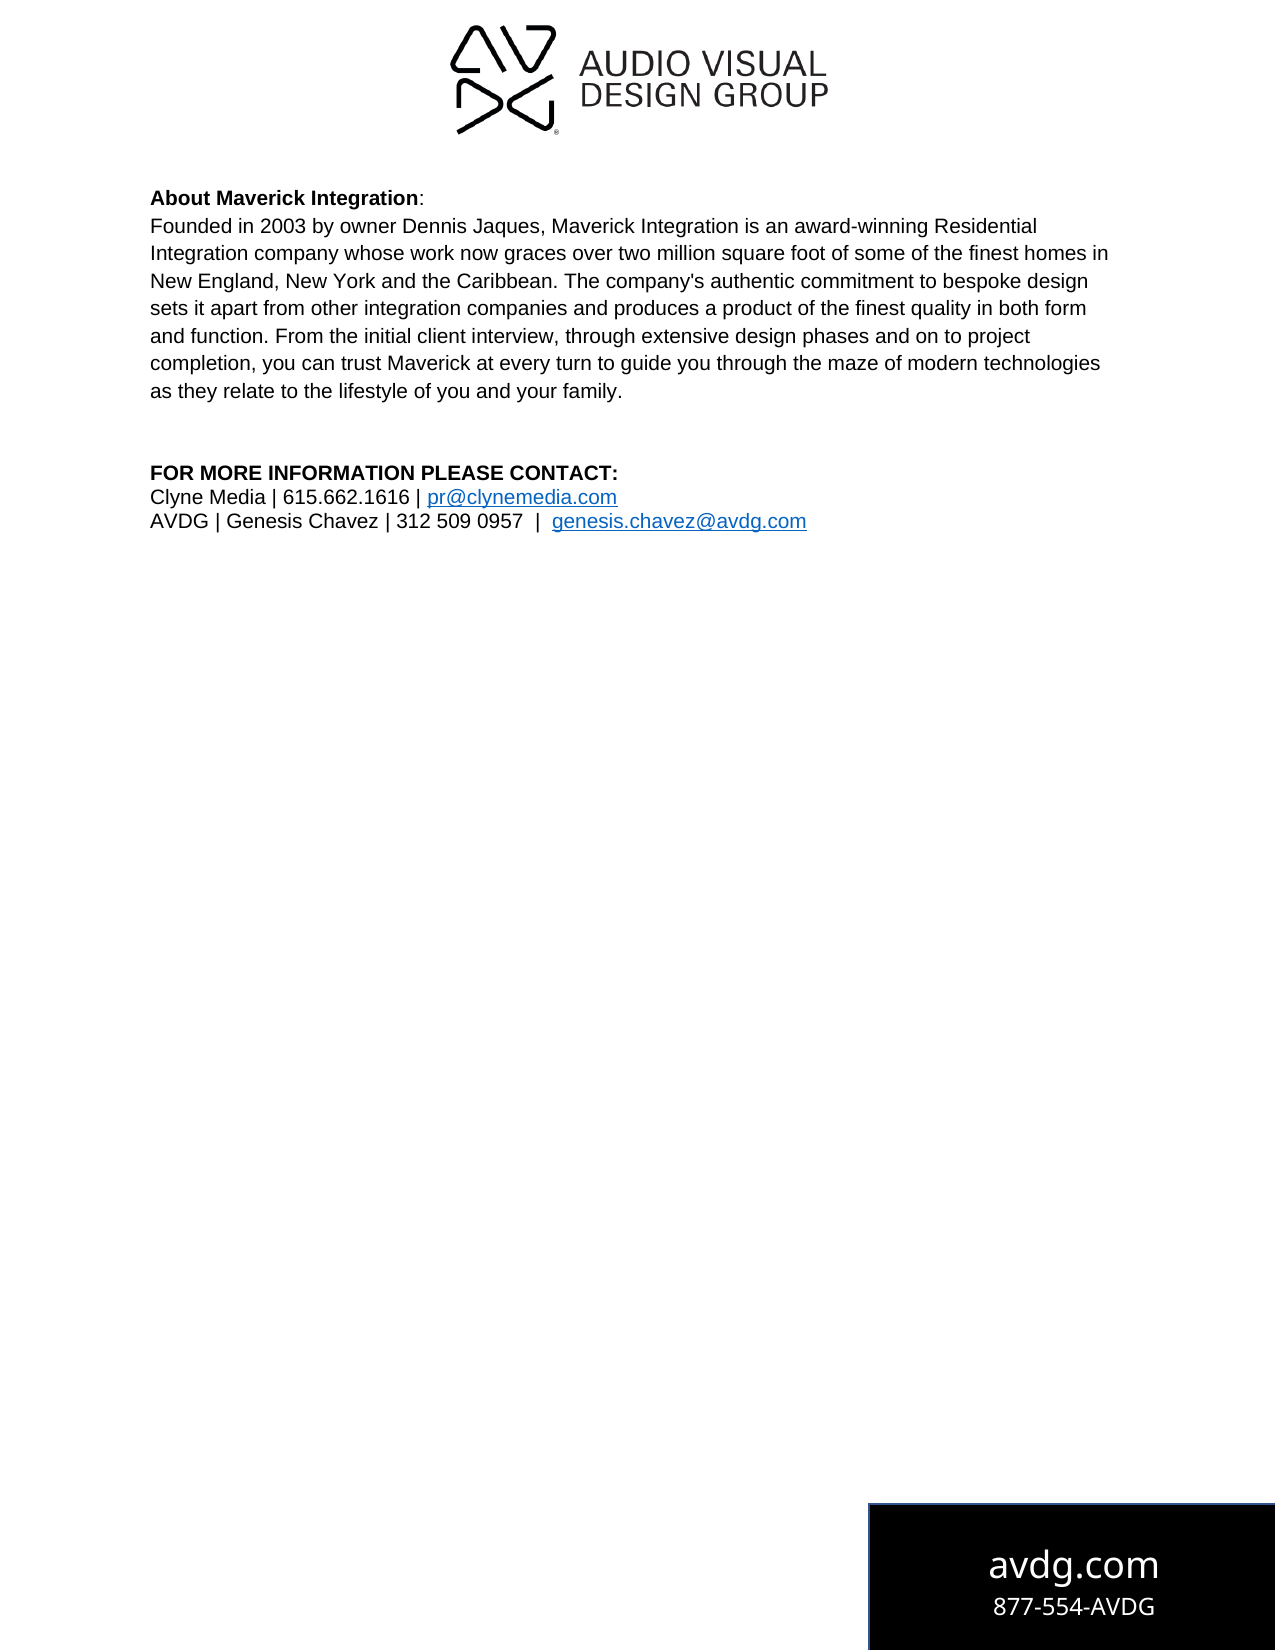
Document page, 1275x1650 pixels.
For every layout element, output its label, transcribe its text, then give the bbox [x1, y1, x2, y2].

text FOR MORE INFORMATION PLEASE CONTACT: Clyne Media | 615.662.1616 | pr@clynemedia.com AVDG | Genesis Chavez | 312 509 0957 | genesis.chavez@avdg.com [150, 461, 1125, 533]
text About Maverick Integration: Founded in 2003 by owner Dennis Jaques, Maverick Integration is an award-winning Residential Integration company whose work now graces over two million square foot of some of the finest homes in New England, New York and the Caribbean. The company's authentic commitment to bespoke design sets it apart from other integration companies and produces a product of the finest quality in both form and function. From the initial client interview, through extensive design phases and on to project completion, you can trust Maverick at every turn to guide you through the maze of modern technologies as they relate to the lifestyle of you and your family. [150, 186, 1125, 403]
